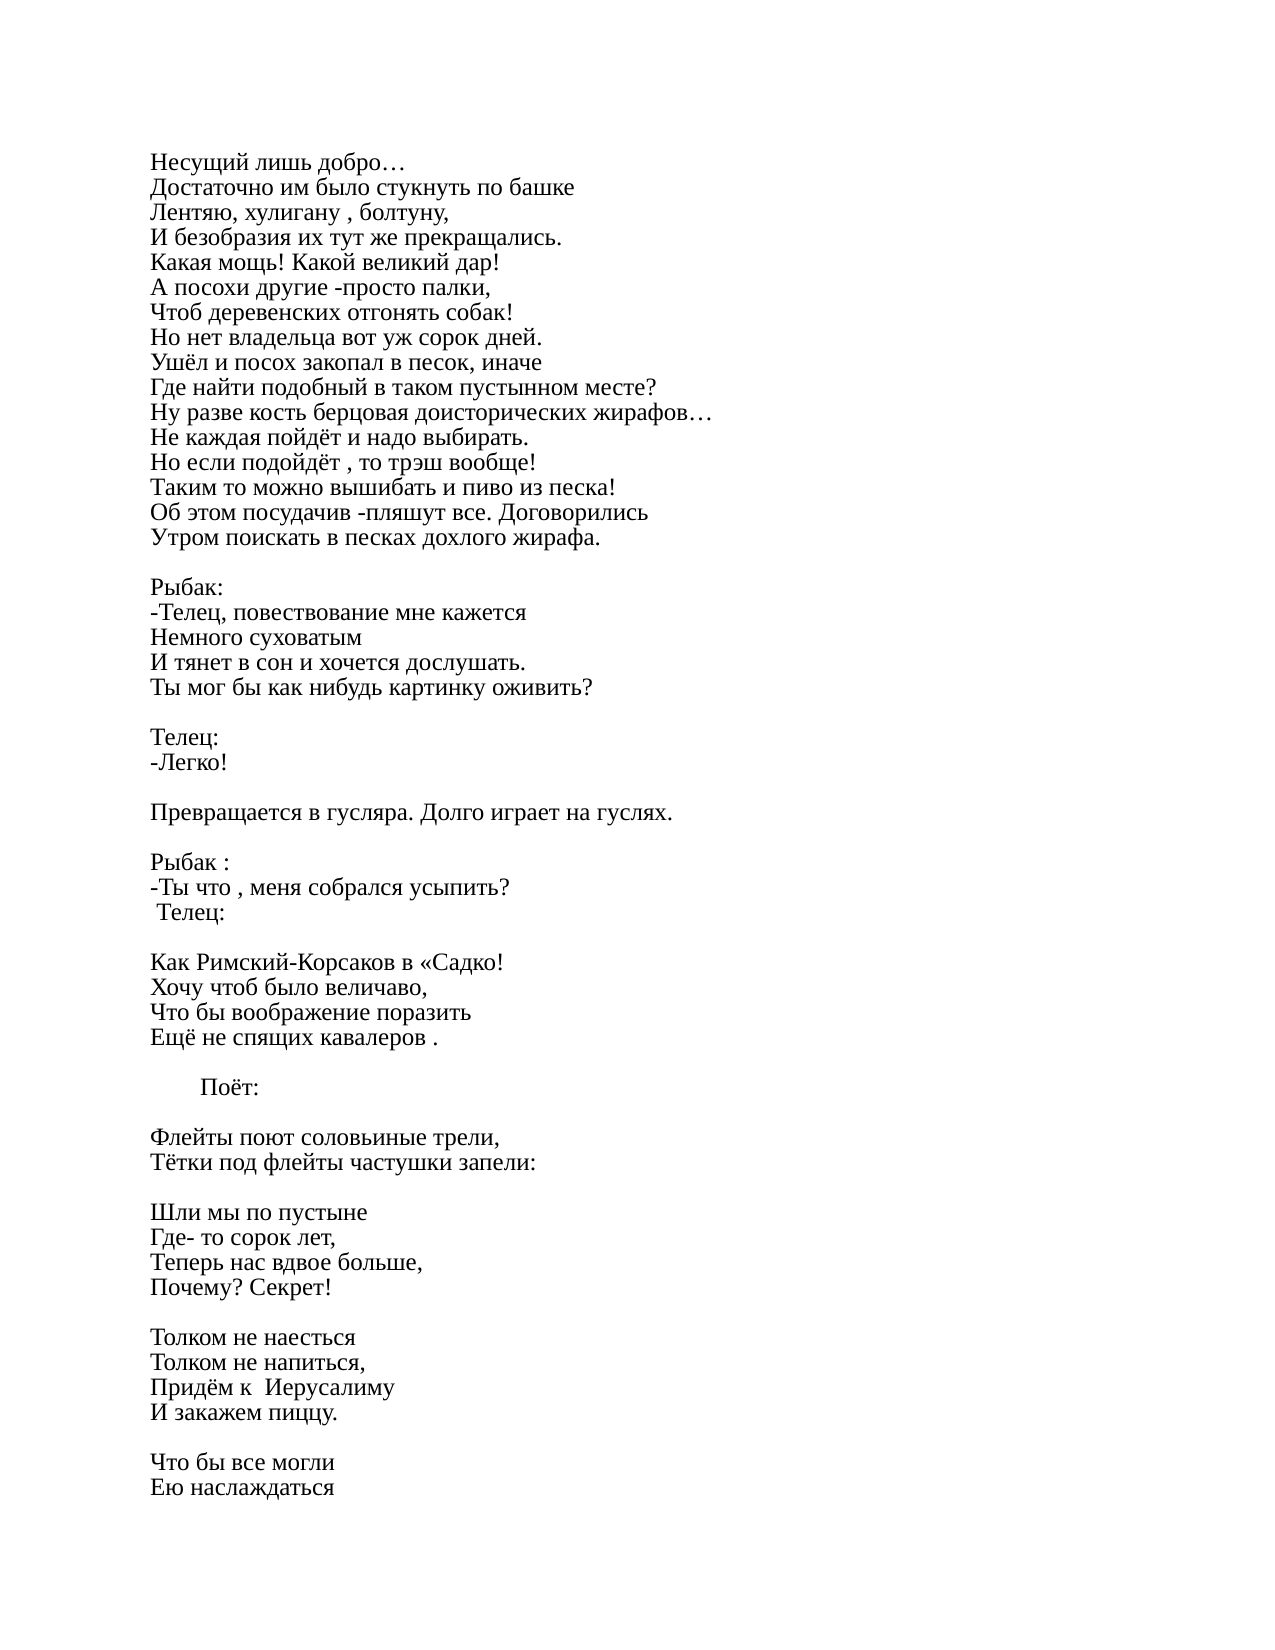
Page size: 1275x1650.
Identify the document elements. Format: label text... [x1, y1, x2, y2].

text Достаточно им было стукнуть по башке [150, 175, 1125, 200]
text А посохи другие -просто палки, [150, 275, 1125, 300]
text Ещё не спящих кавалеров . [150, 1025, 1125, 1050]
text Рыбак: [150, 575, 1125, 600]
text Как Римский-Корсаков в «Садко! [150, 950, 1125, 975]
text Но если подойдёт , то трэш вообще! [150, 450, 1125, 475]
text Телец: [150, 725, 1125, 750]
text Лентяю, хулигану , болтуну, [150, 200, 1125, 225]
text Толком не напиться, [150, 1350, 1125, 1375]
text Флейты поют соловьиные трели, [150, 1125, 1125, 1150]
text Что бы воображение поразить [150, 1000, 1125, 1025]
text И безобразия их тут же прекращались. [150, 225, 1125, 250]
text Толком не наесться [150, 1325, 1125, 1350]
text Утром поискать в песках дохлого жирафа. [150, 525, 1125, 550]
text Таким то можно вышибать и пиво из песка! [150, 475, 1125, 500]
text Но нет владельца вот уж сорок дней. [150, 325, 1125, 350]
text Ты мог бы как нибудь картинку оживить? [150, 675, 1125, 700]
text Несущий лишь добро… [150, 150, 1125, 175]
text -Легко! [150, 750, 1125, 775]
text Не каждая пойдёт и надо выбирать. [150, 425, 1125, 450]
text Ею наслаждаться [150, 1475, 1125, 1500]
text Чтоб деревенских отгонять собак! [150, 300, 1125, 325]
text Тётки под флейты частушки запели: [150, 1150, 1125, 1175]
text Телец: [150, 900, 1125, 925]
text -Ты что , меня собрался усыпить? [150, 875, 1125, 900]
text Где найти подобный в таком пустынном месте? [150, 375, 1125, 400]
text Какая мощь! Какой великий дар! [150, 250, 1125, 275]
text Ушёл и посох закопал в песок, иначе [150, 350, 1125, 375]
text Почему? Секрет! [150, 1275, 1125, 1300]
text Превращается в гусляра. Долго играет на гуслях. [150, 800, 1125, 825]
text Поёт: [150, 1075, 1125, 1100]
text И тянет в сон и хочется дослушать. [150, 650, 1125, 675]
text Теперь нас вдвое больше, [150, 1250, 1125, 1275]
text Где- то сорок лет, [150, 1225, 1125, 1250]
text Рыбак : [150, 850, 1125, 875]
text Шли мы по пустыне [150, 1200, 1125, 1225]
text Хочу чтоб было величаво, [150, 975, 1125, 1000]
text Немного суховатым [150, 625, 1125, 650]
text И закажем пиццу. [150, 1400, 1125, 1425]
text Придём к Иерусалиму [150, 1375, 1125, 1400]
text -Телец, повествование мне кажется [150, 600, 1125, 625]
text Ну разве кость берцовая доисторических жирафов… [150, 400, 1125, 425]
text Что бы все могли [150, 1450, 1125, 1475]
text Об этом посудачив -пляшут все. Договорились [150, 500, 1125, 525]
